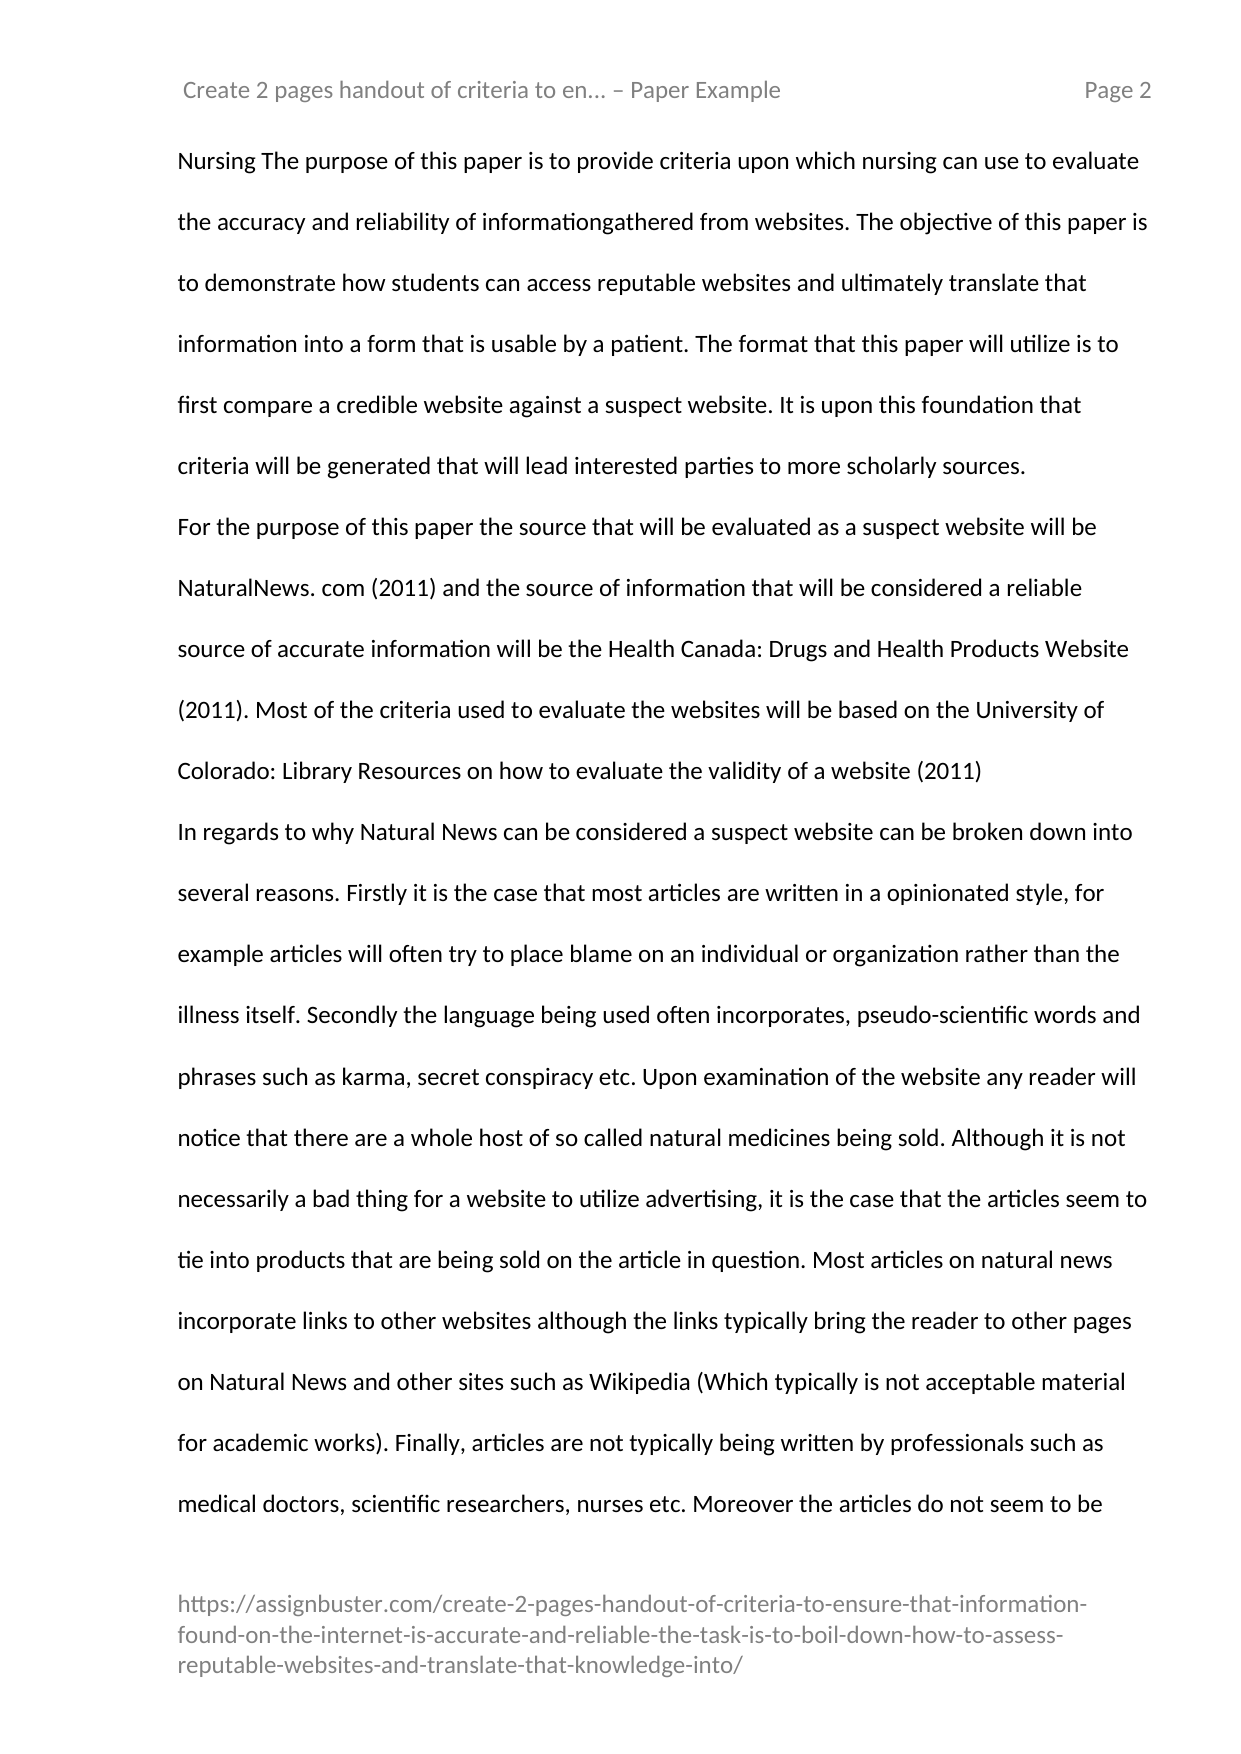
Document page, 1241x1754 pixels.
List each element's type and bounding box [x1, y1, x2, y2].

text [177, 145, 1152, 1518]
